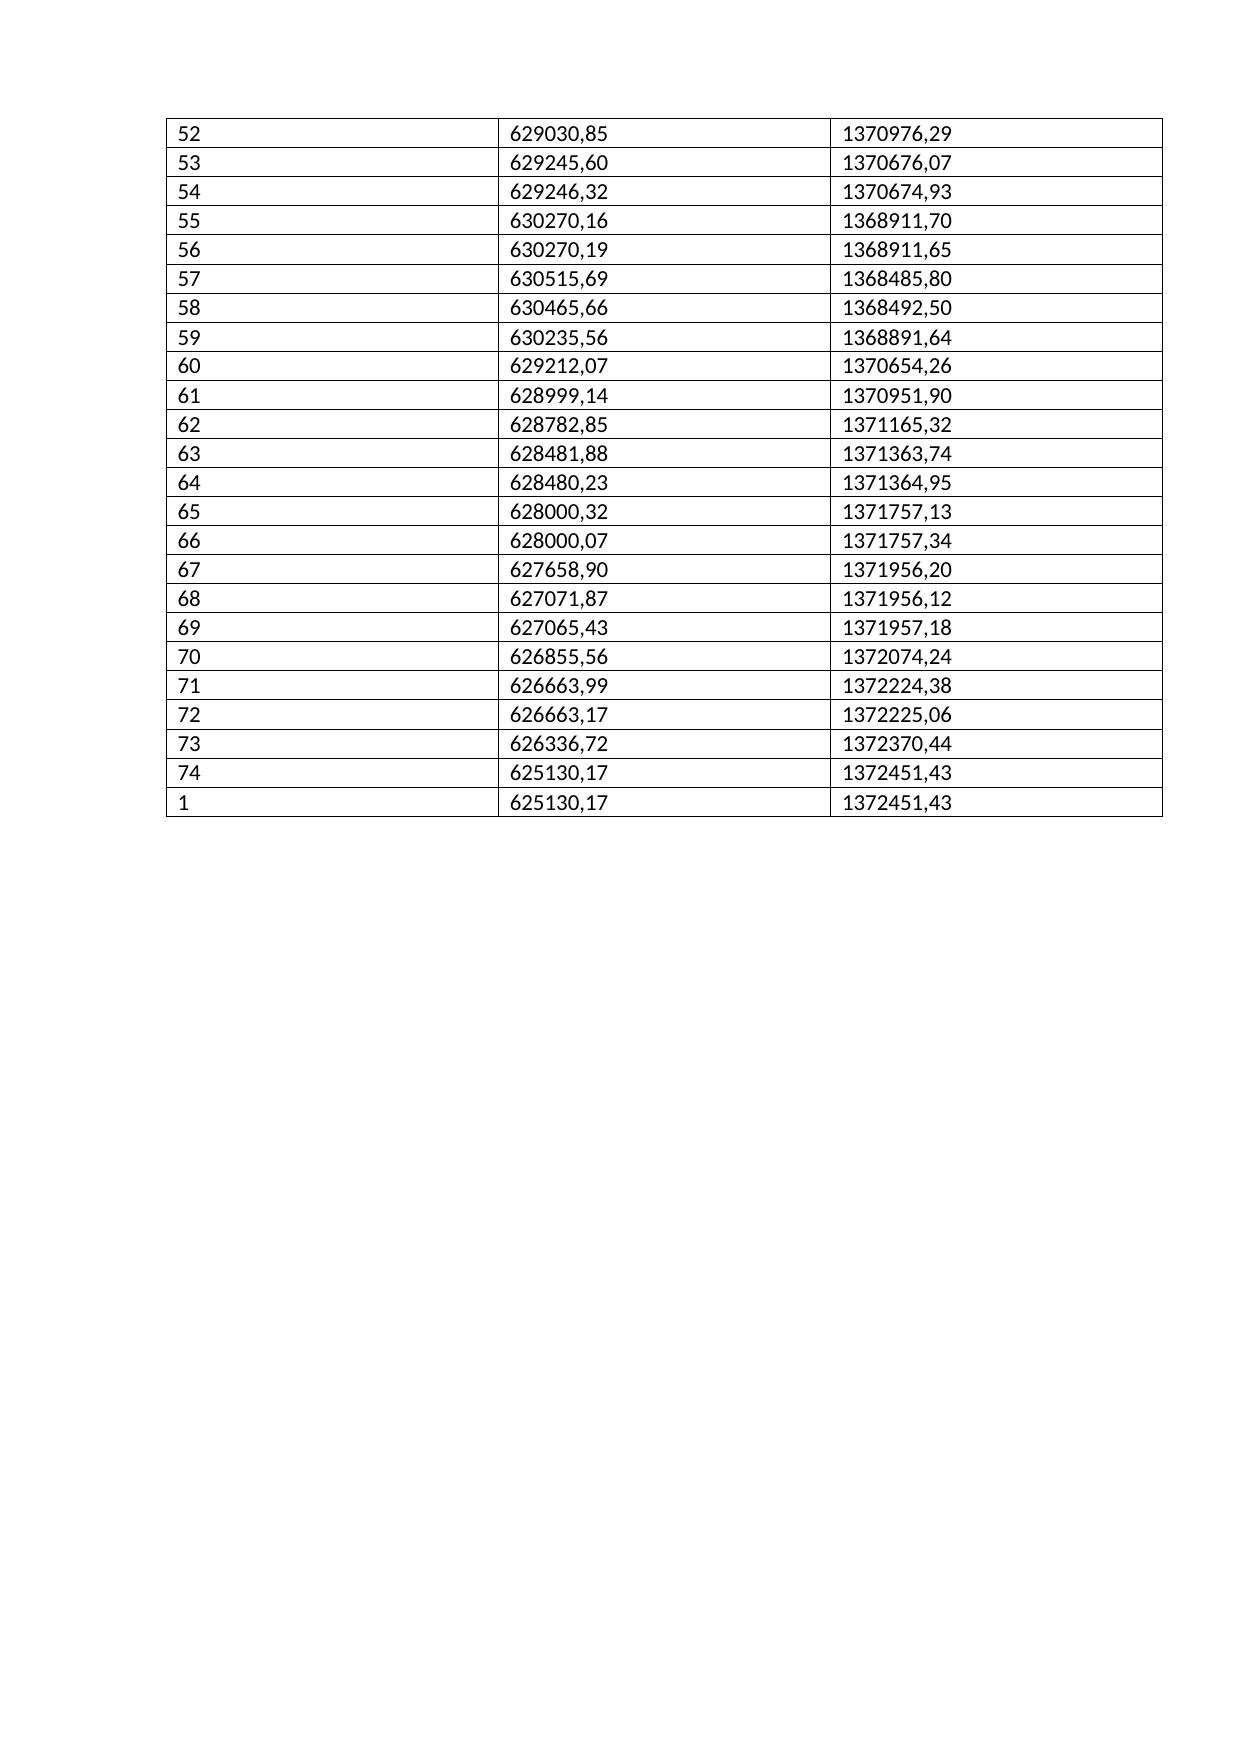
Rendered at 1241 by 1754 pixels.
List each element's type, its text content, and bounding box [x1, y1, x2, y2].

table_cell 67 [167, 555, 498, 583]
table_cell 1371957,18 [831, 613, 1162, 641]
table_cell 628481,88 [499, 439, 830, 467]
table_cell 54 [167, 177, 498, 205]
table_cell 55 [167, 206, 498, 234]
table_cell 629030,85 [499, 119, 830, 147]
table_cell 630235,56 [499, 323, 830, 351]
table_cell 630515,69 [499, 265, 830, 292]
table_cell 626336,72 [499, 730, 830, 757]
table_cell 629245,60 [499, 148, 830, 176]
table_cell 53 [167, 148, 498, 176]
table_cell 1371363,74 [831, 439, 1162, 467]
table_cell 1 [167, 788, 498, 816]
table_cell 1372074,24 [831, 642, 1162, 670]
table_cell 1368911,70 [831, 206, 1162, 234]
table_cell 1371956,20 [831, 555, 1162, 583]
table_cell 1370676,07 [831, 148, 1162, 176]
table_cell 630465,66 [499, 294, 830, 322]
table_cell 1371757,13 [831, 497, 1162, 525]
table_cell 58 [167, 294, 498, 322]
table_cell 1370976,29 [831, 119, 1162, 147]
table_cell 1371956,12 [831, 584, 1162, 612]
table_cell 69 [167, 613, 498, 641]
table_cell 71 [167, 671, 498, 699]
table_cell 74 [167, 759, 498, 787]
table_cell 629212,07 [499, 352, 830, 380]
table_cell 64 [167, 468, 498, 496]
table_cell 628000,32 [499, 497, 830, 525]
table_cell 627071,87 [499, 584, 830, 612]
table_cell 59 [167, 323, 498, 351]
table_cell 73 [167, 730, 498, 757]
table_cell 65 [167, 497, 498, 525]
table_cell 626663,99 [499, 671, 830, 699]
table_cell 1372370,44 [831, 730, 1162, 757]
table_cell 1372451,43 [831, 759, 1162, 787]
table_cell 625130,17 [499, 759, 830, 787]
table_cell 627065,43 [499, 613, 830, 641]
table_cell 72 [167, 700, 498, 728]
table_cell 1372224,38 [831, 671, 1162, 699]
table_cell 52 [167, 119, 498, 147]
table_cell 628000,07 [499, 526, 830, 554]
table_cell 60 [167, 352, 498, 380]
table_cell 1368911,65 [831, 235, 1162, 263]
table_cell 630270,16 [499, 206, 830, 234]
table_cell 628999,14 [499, 381, 830, 409]
table_cell 1370674,93 [831, 177, 1162, 205]
table_cell 628480,23 [499, 468, 830, 496]
table_cell 1372451,43 [831, 788, 1162, 816]
table_cell 1368492,50 [831, 294, 1162, 322]
table_cell 62 [167, 410, 498, 438]
table_cell 61 [167, 381, 498, 409]
table_cell 626855,56 [499, 642, 830, 670]
table_cell 625130,17 [499, 788, 830, 816]
table_cell 629246,32 [499, 177, 830, 205]
table_cell 630270,19 [499, 235, 830, 263]
table_cell 68 [167, 584, 498, 612]
table_cell 66 [167, 526, 498, 554]
table_cell 1371364,95 [831, 468, 1162, 496]
table_cell 1368891,64 [831, 323, 1162, 351]
table_cell 628782,85 [499, 410, 830, 438]
table_cell 57 [167, 265, 498, 292]
table_cell 70 [167, 642, 498, 670]
table_cell 56 [167, 235, 498, 263]
table_cell 63 [167, 439, 498, 467]
table_cell 1370951,90 [831, 381, 1162, 409]
table_cell 1370654,26 [831, 352, 1162, 380]
table_cell 1368485,80 [831, 265, 1162, 292]
table_cell 1371165,32 [831, 410, 1162, 438]
table_cell 626663,17 [499, 700, 830, 728]
table_cell 1372225,06 [831, 700, 1162, 728]
table_cell 1371757,34 [831, 526, 1162, 554]
table_cell 627658,90 [499, 555, 830, 583]
